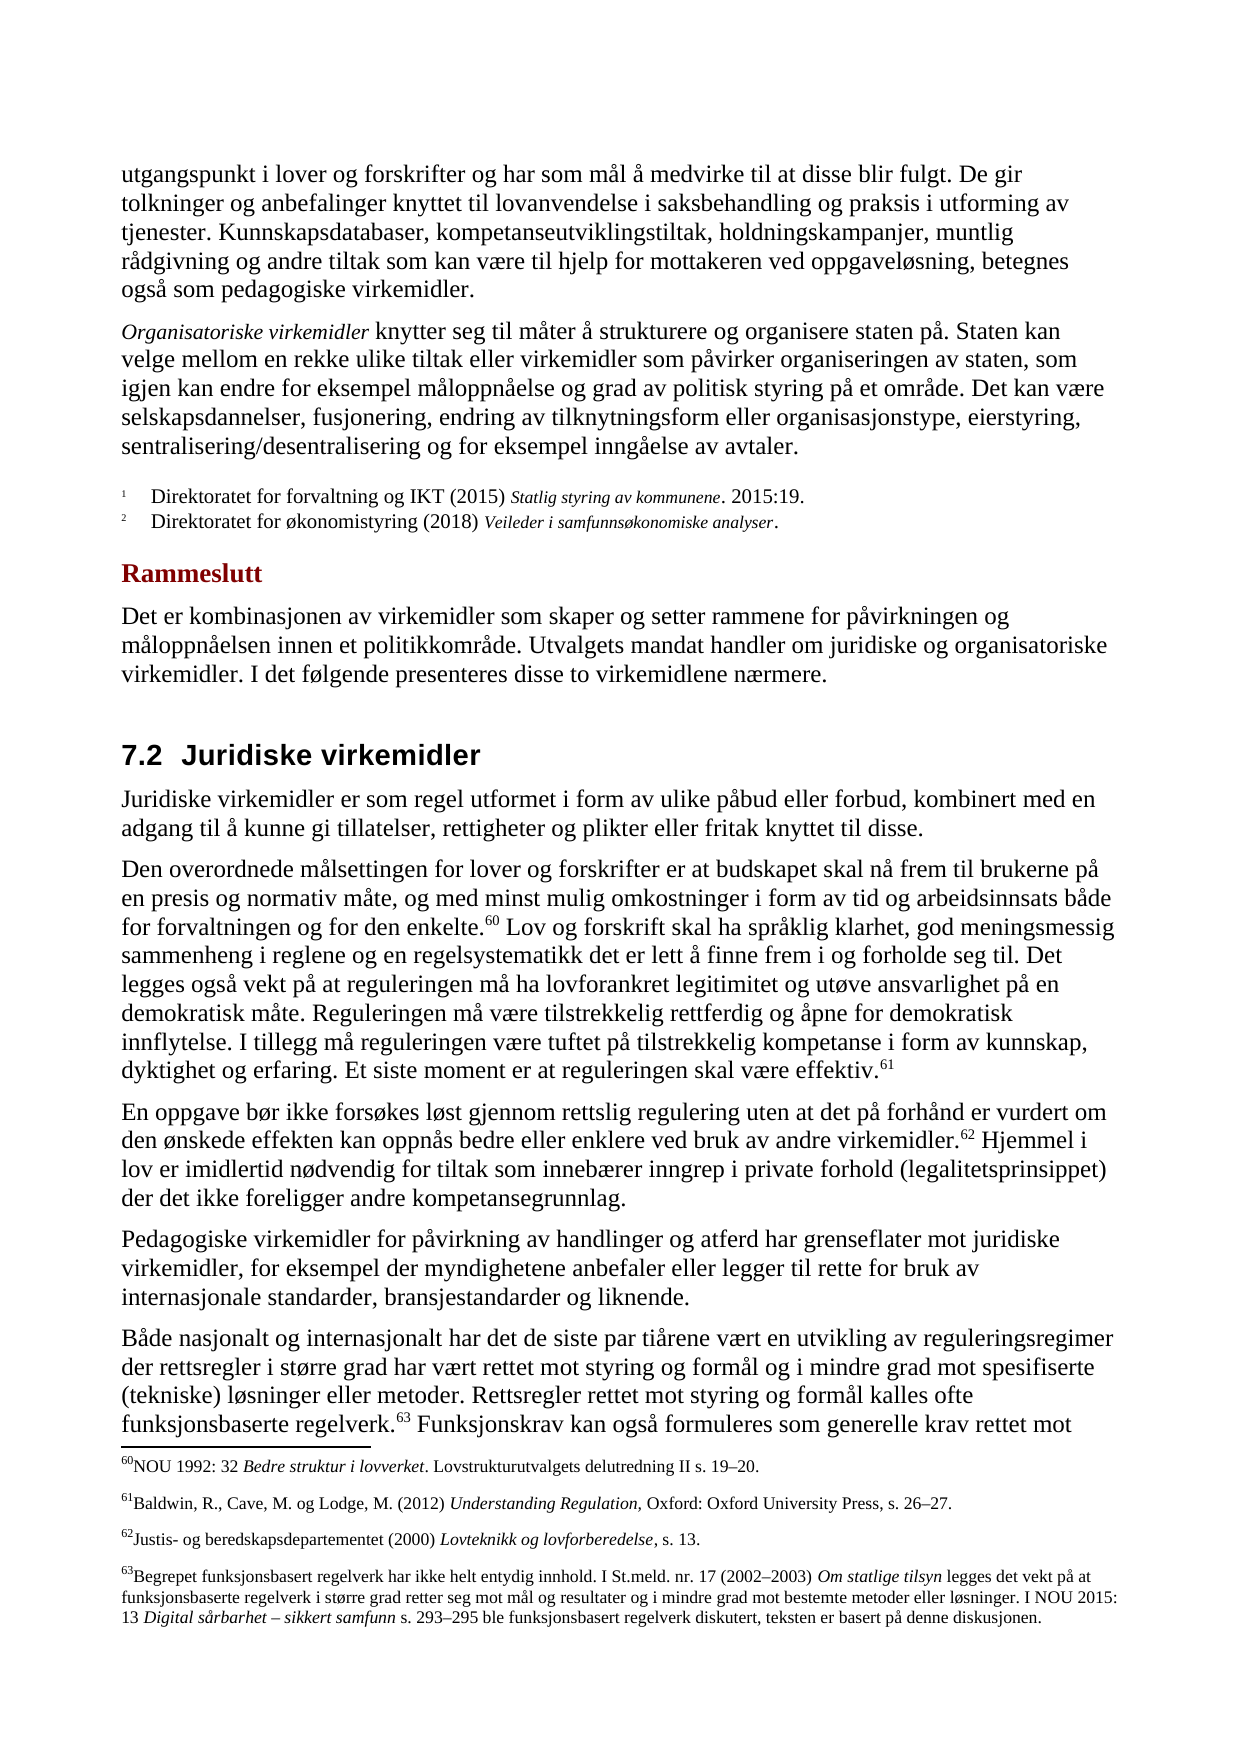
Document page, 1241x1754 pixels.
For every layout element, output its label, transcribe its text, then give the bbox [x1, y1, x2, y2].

subtitle Juridiske virkemidler [121, 737, 1119, 771]
text 1 Direktoratet for forvaltning og IKT (2015) Statlig styring av kommunene. 2015:19. [121, 484, 1119, 508]
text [121, 159, 1119, 303]
text Rammeslutt [121, 558, 1119, 589]
text Det er kombinasjonen av virkemidler som skaper og setter rammene for påvirkningen og måloppnåelsen innen et politikkområde. Utvalgets mandat handler om juridiske og organisatoriske virkemidler. I det følgende presenteres disse to virkemidlene nærmere. [121, 601, 1119, 687]
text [121, 1323, 1119, 1438]
text Pedagogiske virkemidler for påvirkning av handlinger og atferd har grenseflater mot juridiske virkemidler, for eksempel der myndighetene anbefaler eller legger til rette for bruk av internasjonale standarder, bransjestandarder og liknende. [121, 1224, 1119, 1311]
text Juridiske virkemidler er som regel utformet i form av ulike påbud eller forbud, kombinert med en adgang til å kunne gi tillatelser, rettigheter og plikter eller fritak knyttet til disse. [121, 784, 1119, 842]
text 2 Direktoratet for økonomistyring (2018) Veileder i samfunnsøkonomiske analyser. [121, 508, 1119, 533]
text En oppgave bør ikke forsøkes løst gjennom rettslig regulering uten at det på forhånd er vurdert om den ønskede effekten kan oppnås bedre eller enklere ved bruk av andre virkemidler. Hjemmel i lov er imidlertid nødvendig for tiltak som innebærer inngrep i private forhold (legalitetsprinsippet) der det ikke foreligger andre kompetansegrunnlag. [121, 1097, 1119, 1212]
text Organisatoriske virkemidler knytter seg til måter å strukturere og organisere staten på. Staten kan velge mellom en rekke ulike tiltak eller virkemidler som påvirker organiseringen av staten, som igjen kan endre for eksempel måloppnåelse og grad av politisk styring på et område. Det kan være selskapsdannelser, fusjonering, endring av tilknytningsform eller organisasjonstype, eierstyring, sentralisering/desentralisering og for eksempel inngåelse av avtaler. [121, 316, 1119, 459]
text Den overordnede målsettingen for lover og forskrifter er at budskapet skal nå frem til brukerne på en presis og normativ måte, og med minst mulig omkostninger i form av tid og arbeidsinnsats både for forvaltningen og for den enkelte. Lov og forskrift skal ha språklig klarhet, god meningsmessig sammenheng i reglene og en regelsystematikk det er lett å finne frem i og forholde seg til. Det legges også vekt på at reguleringen må ha lovforankret legitimitet og utøve ansvarlighet på en demokratisk måte. Reguleringen må være tilstrekkelig rettferdig og åpne for demokratisk innflytelse. I tillegg må reguleringen være tuftet på tilstrekkelig kompetanse i form av kunnskap, dyktighet og erfaring. Et siste moment er at reguleringen skal være effektiv. [121, 854, 1119, 1084]
